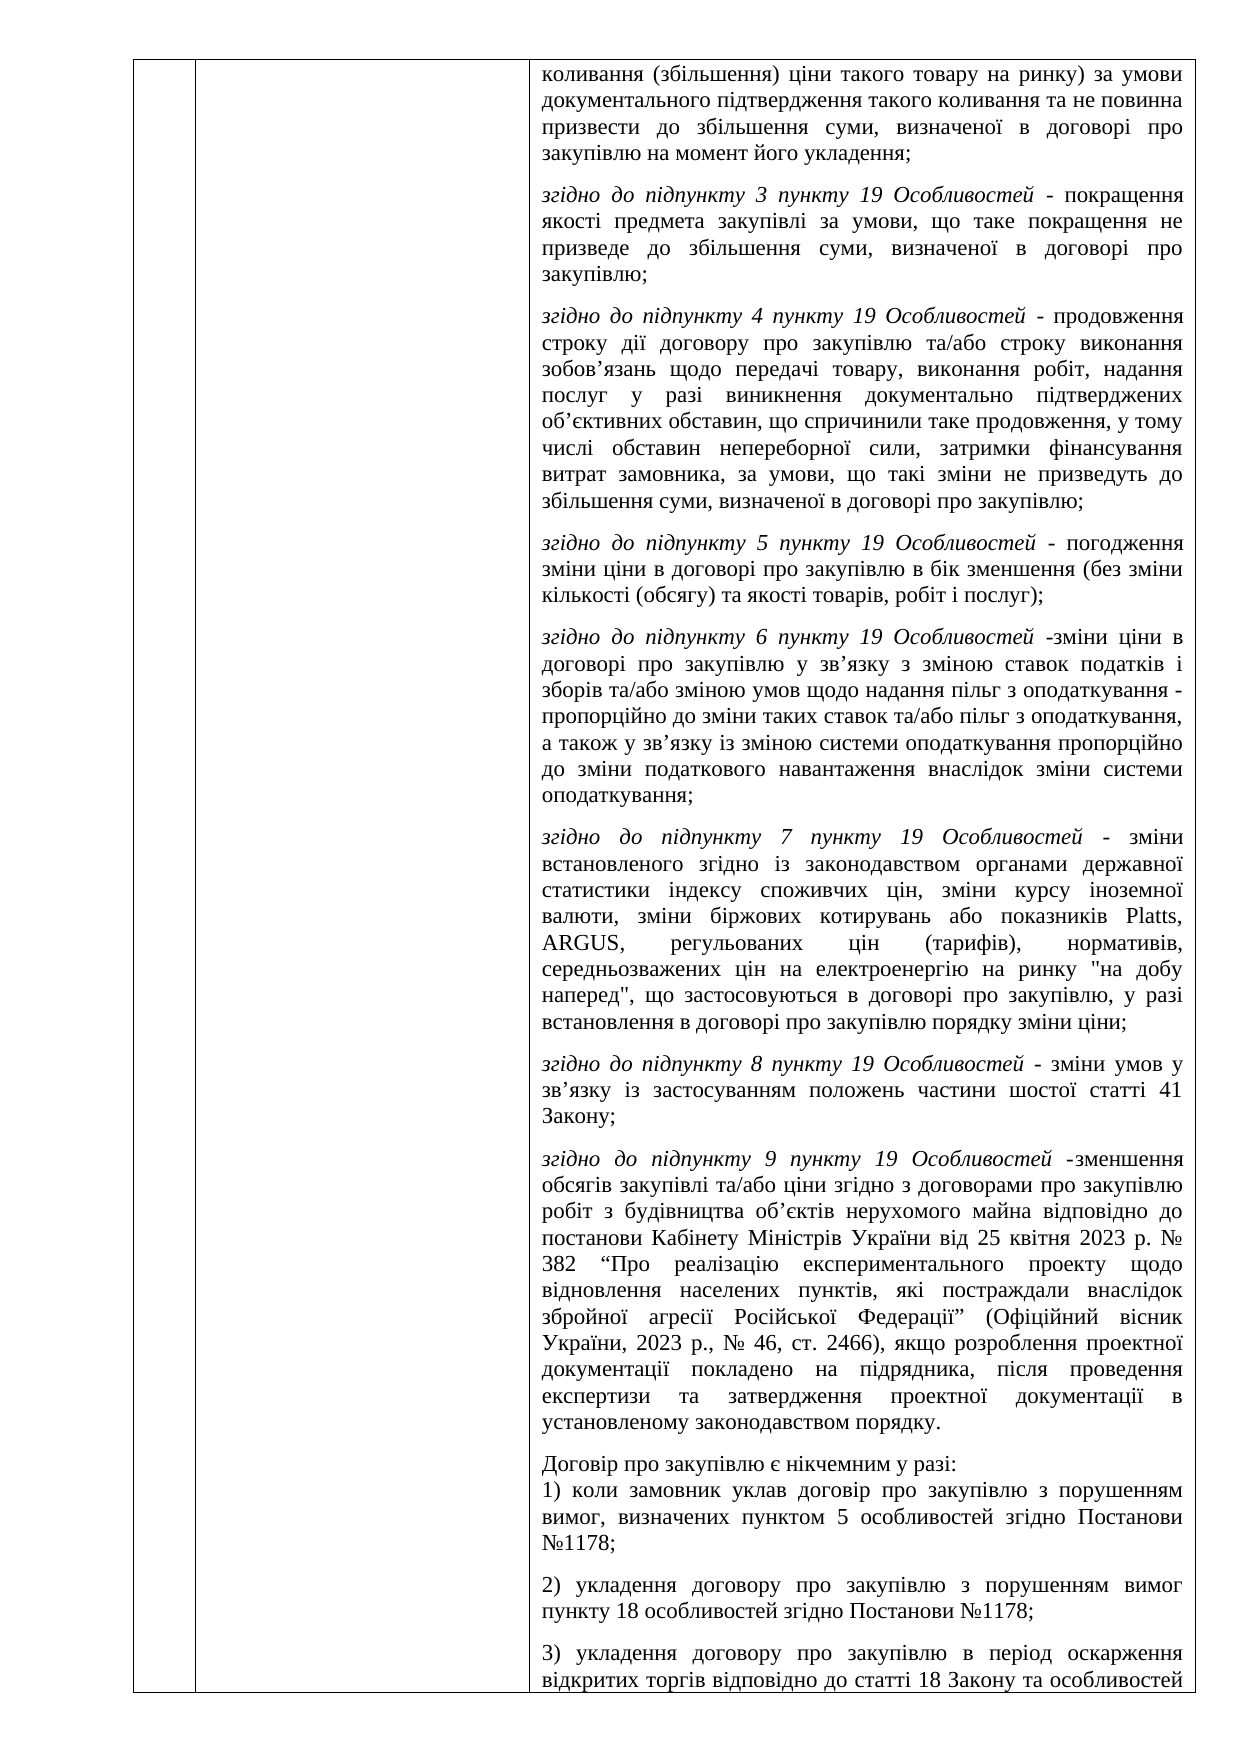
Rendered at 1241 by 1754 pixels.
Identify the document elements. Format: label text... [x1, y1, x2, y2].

table_cell 4 [134, 60, 195, 1692]
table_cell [530, 60, 1195, 1692]
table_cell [196, 60, 529, 1692]
